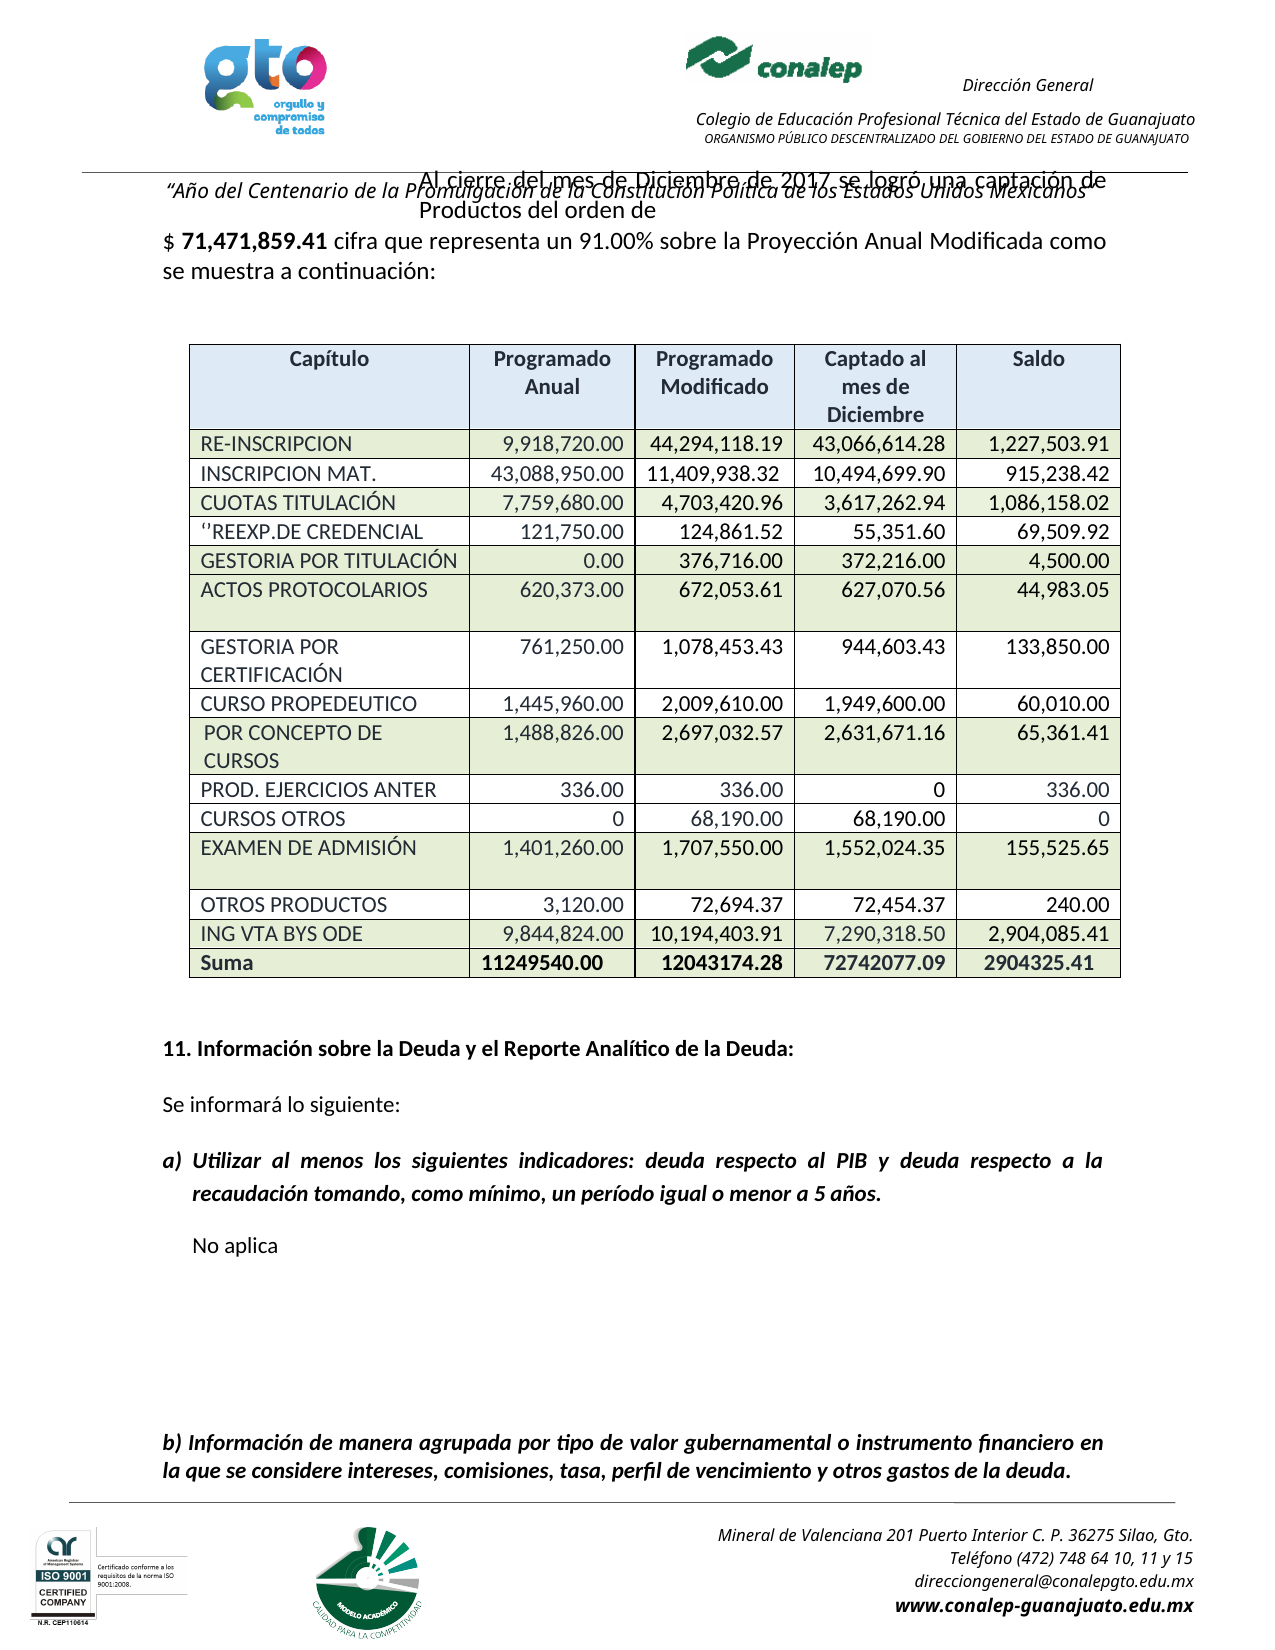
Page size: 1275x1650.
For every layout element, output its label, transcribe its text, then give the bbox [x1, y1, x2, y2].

table_cell EXAMEN DE ADMISIÓN [190, 833, 469, 889]
text $ 71,471,859.41 cifra que representa un 91.00% sobre la Proyección Anual Modificada como se muestra a continuación: [162, 225, 1107, 286]
table_cell 7,759,680.00 [470, 488, 634, 516]
table_cell CUOTAS TITULACIÓN [190, 488, 469, 516]
table_cell INSCRIPCION MAT. [190, 459, 469, 487]
table_cell ‘’REEXP.DE CREDENCIAL [190, 517, 469, 545]
table_cell 44,294,118.19 [636, 430, 794, 458]
table_cell 65,361.41 [957, 718, 1120, 774]
table_cell 9,844,824.00 [470, 920, 634, 947]
table_cell 372,216.00 [795, 546, 956, 574]
table_cell 3,617,262.94 [795, 488, 956, 516]
table_cell 44,983.05 [957, 575, 1120, 631]
text No aplica [162, 1232, 1107, 1260]
table_header Captado al mes de Diciembre [795, 345, 956, 428]
table_cell 1,086,158.02 [957, 488, 1120, 516]
table_cell GESTORIA POR CERTIFICACIÓN [190, 632, 469, 688]
table_cell 60,010.00 [957, 689, 1120, 717]
table_cell 915,238.42 [957, 459, 1120, 487]
table_cell 0.00 [470, 546, 634, 574]
table_cell 68,190.00 [795, 804, 956, 832]
table_cell 69,509.92 [957, 517, 1120, 545]
table_cell 133,850.00 [957, 632, 1120, 688]
table_cell 11,409,938.32 [636, 459, 794, 487]
table_cell GESTORIA POR TITULACIÓN [190, 546, 469, 574]
table_cell 240.00 [957, 890, 1120, 918]
table_cell 6,667,301.79 [957, 949, 1120, 977]
text 11. Información sobre la Deuda y el Reporte Analítico de la Deuda: [162, 1034, 1107, 1062]
table_cell 1,445,960.00 [470, 689, 634, 717]
table_cell RE-INSCRIPCION [190, 430, 469, 458]
table_header Programado Modificado [636, 345, 794, 428]
table_cell 1,552,024.35 [795, 833, 956, 889]
table_cell 620,373.00 [470, 575, 634, 631]
table_cell 1,949,600.00 [795, 689, 956, 717]
table_cell ING VTA BYS ODE [190, 920, 469, 947]
table_cell 72,742,077.09 [795, 949, 956, 977]
table_cell 4,703,420.96 [636, 488, 794, 516]
table_cell 0 [470, 804, 634, 832]
list Utilizar al menos los siguientes indicadores: deuda respecto al PIB y deuda respecto a la recaudación tomando, como mínimo, un período igual o menor a 5 años. [162, 1146, 1107, 1207]
table_cell 55,351.60 [795, 517, 956, 545]
picture [192, 39, 345, 138]
text Se informará lo siguiente: [162, 1090, 1107, 1118]
table_cell 124,861.52 [636, 517, 794, 545]
table_cell CURSOS OTROS [190, 804, 469, 832]
picture [29, 1527, 188, 1630]
table_cell 2,009,610.00 [636, 689, 794, 717]
table_cell 1,488,826.00 [470, 718, 634, 774]
text Al cierre del mes de Diciembre de 2017 se logró una captación de Productos del orden de [162, 164, 1107, 225]
table_cell 79,409,378.88 [636, 949, 794, 977]
table_cell 121,750.00 [470, 517, 634, 545]
table_cell 1,078,453.43 [636, 632, 794, 688]
table_cell 155,525.65 [957, 833, 1120, 889]
table_cell 0 [957, 804, 1120, 832]
table_cell 10,194,403.91 [636, 920, 794, 947]
table_cell 4,500.00 [957, 546, 1120, 574]
table_cell 1,401,260.00 [470, 833, 634, 889]
table_cell 2,904,085.41 [957, 920, 1120, 947]
picture [684, 32, 872, 84]
picture [313, 1527, 422, 1639]
table_cell 376,716.00 [636, 546, 794, 574]
table_cell PROD. EJERCICIOS ANTER [190, 775, 469, 803]
table_cell 3,120.00 [470, 890, 634, 918]
table_cell 43,088,950.00 [470, 459, 634, 487]
table_cell 7,290,318.50 [795, 920, 956, 947]
table_cell 72,454.37 [795, 890, 956, 918]
table_cell 76,455,049.00 [470, 949, 634, 977]
table_header Capítulo [190, 345, 469, 428]
table_cell 944,603.43 [795, 632, 956, 688]
table_header Saldo [957, 345, 1120, 428]
table_cell 336.00 [470, 775, 634, 803]
table_cell 2,697,032.57 [636, 718, 794, 774]
table_cell 10,494,699.90 [795, 459, 956, 487]
table_cell 672,053.61 [636, 575, 794, 631]
table_cell OTROS PRODUCTOS [190, 890, 469, 918]
table_header Programado Anual [470, 345, 634, 428]
table_cell 0 [795, 775, 956, 803]
table_cell 336.00 [636, 775, 794, 803]
table_cell 9,918,720.00 [470, 430, 634, 458]
table_cell 1,707,550.00 [636, 833, 794, 889]
table_cell Suma [190, 949, 469, 977]
table_cell 336.00 [957, 775, 1120, 803]
table_cell CURSO PROPEDEUTICO [190, 689, 469, 717]
table_cell ACTOS PROTOCOLARIOS [190, 575, 469, 631]
table_cell 627,070.56 [795, 575, 956, 631]
table_cell POR CONCEPTO DE CURSOS [190, 718, 469, 774]
table_cell 2,631,671.16 [795, 718, 956, 774]
table_cell 761,250.00 [470, 632, 634, 688]
table_cell 72,694.37 [636, 890, 794, 918]
table_cell 1,227,503.91 [957, 430, 1120, 458]
table_cell 68,190.00 [636, 804, 794, 832]
table_cell 43,066,614.28 [795, 430, 956, 458]
text b) Información de manera agrupada por tipo de valor gubernamental o instrumento financiero en la que se considere intereses, comisiones, tasa, perfil de vencimiento y otros gastos de la deuda. [162, 1428, 1107, 1484]
